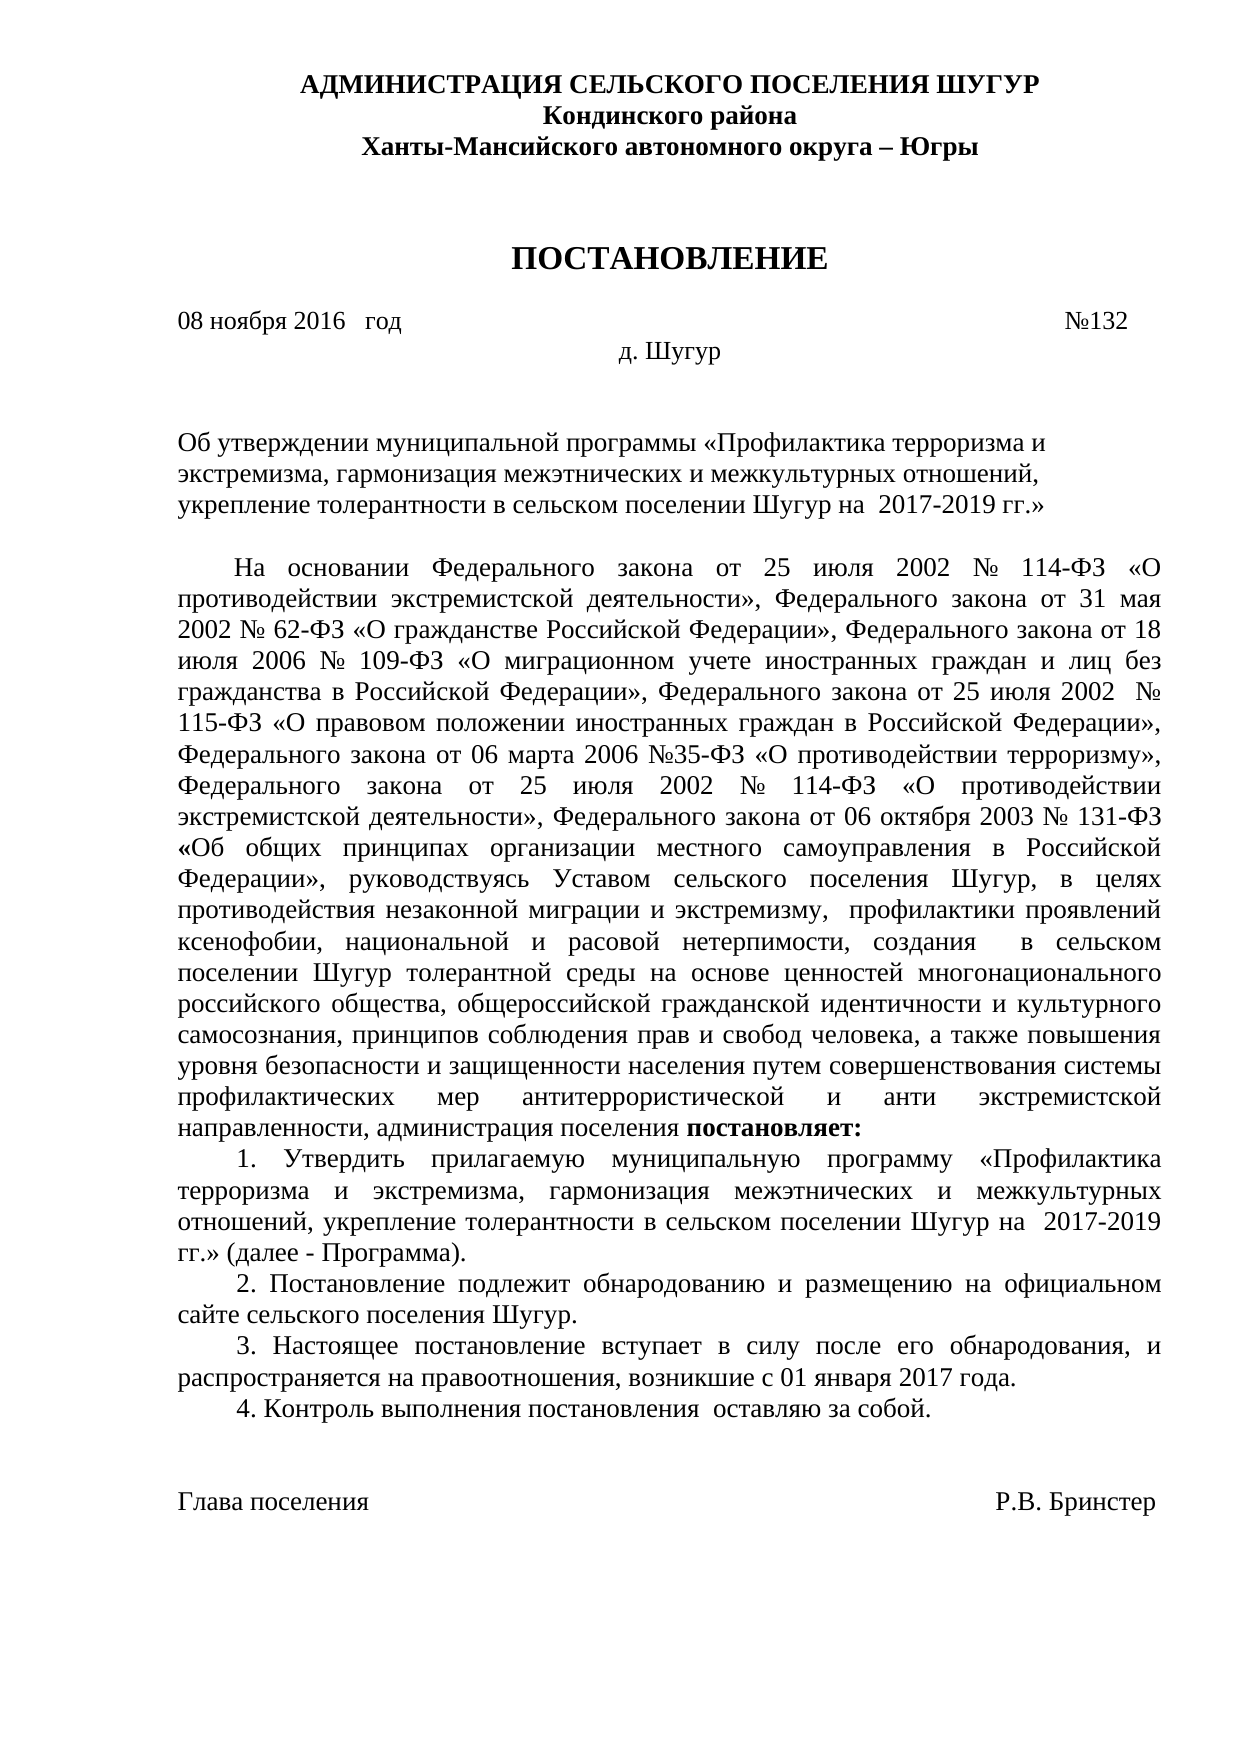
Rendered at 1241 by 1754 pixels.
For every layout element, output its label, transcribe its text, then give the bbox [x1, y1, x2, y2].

text 4. Контроль выполнения постановления оставляю за собой. [177, 1392, 1162, 1423]
text Глава поселения Р.В. Бринстер [177, 1485, 1162, 1516]
text АДМИНИСТРАЦИЯ СЕЛЬСКОГО ПОСЕЛЕНИЯ ШУГУР [177, 68, 1162, 99]
text 2. Постановление подлежит обнародованию и размещению на официальном сайте сельского поселения Шугур. [177, 1267, 1162, 1329]
text 3. Настоящее постановление вступает в силу после его обнародования, и распространяется на правоотношения, возникшие с 01 января 2017 года. [177, 1329, 1162, 1392]
text ПОСТАНОВЛЕНИЕ [177, 238, 1162, 276]
text На основании Федерального закона от 25 июля 2002 № 114-ФЗ «О противодействии экстремистской деятельности», Федерального закона от 31 мая 2002 № 62-ФЗ «О гражданстве Российской Федерации», Федерального закона от 18 июля 2006 № 109-ФЗ «О миграционном учете иностранных граждан и лиц без гражданства в Российской Федерации», Федерального закона от 25 июля 2002 № 115-ФЗ «О правовом положении иностранных граждан в Российской Федерации», Федерального закона от 06 марта 2006 №35-ФЗ «О противодействии терроризму», Федерального закона от 25 июля 2002 № 114-ФЗ «О противодействии экстремистской деятельности», Федерального закона от 06 октября 2003 № 131-ФЗ «Об общих принципах организации местного самоуправления в Российской Федерации», руководствуясь Уставом сельского поселения Шугур, в целях противодействия незаконной миграции и экстремизму, профилактики проявлений ксенофобии, национальной и расовой нетерпимости, создания в сельском поселении Шугур толерантной среды на основе ценностей многонационального российского общества, общероссийской гражданской идентичности и культурного самосознания, принципов соблюдения прав и свобод человека, а также повышения уровня безопасности и защищенности населения путем совершенствования системы профилактических мер антитеррористической и анти экстремистской направленности, администрация поселения постановляет: [177, 551, 1162, 1143]
text 08 ноября 2016 год №132 [177, 305, 1162, 335]
text Ханты-Мансийского автономного округа – Югры [177, 130, 1162, 161]
text Кондинского района [177, 99, 1162, 130]
text 1. Утвердить прилагаемую муниципальную программу «Профилактика терроризма и экстремизма, гармонизация межэтнических и межкультурных отношений, укрепление толерантности в сельском поселении Шугур на 2017-2019 гг.» (далее - Программа). [177, 1143, 1162, 1267]
text д. Шугур [177, 335, 1162, 365]
text Об утверждении муниципальной программы «Профилактика терроризма и экстремизма, гармонизация межэтнических и межкультурных отношений, укрепление толерантности в сельском поселении Шугур на 2017-2019 гг.» [177, 426, 1162, 520]
